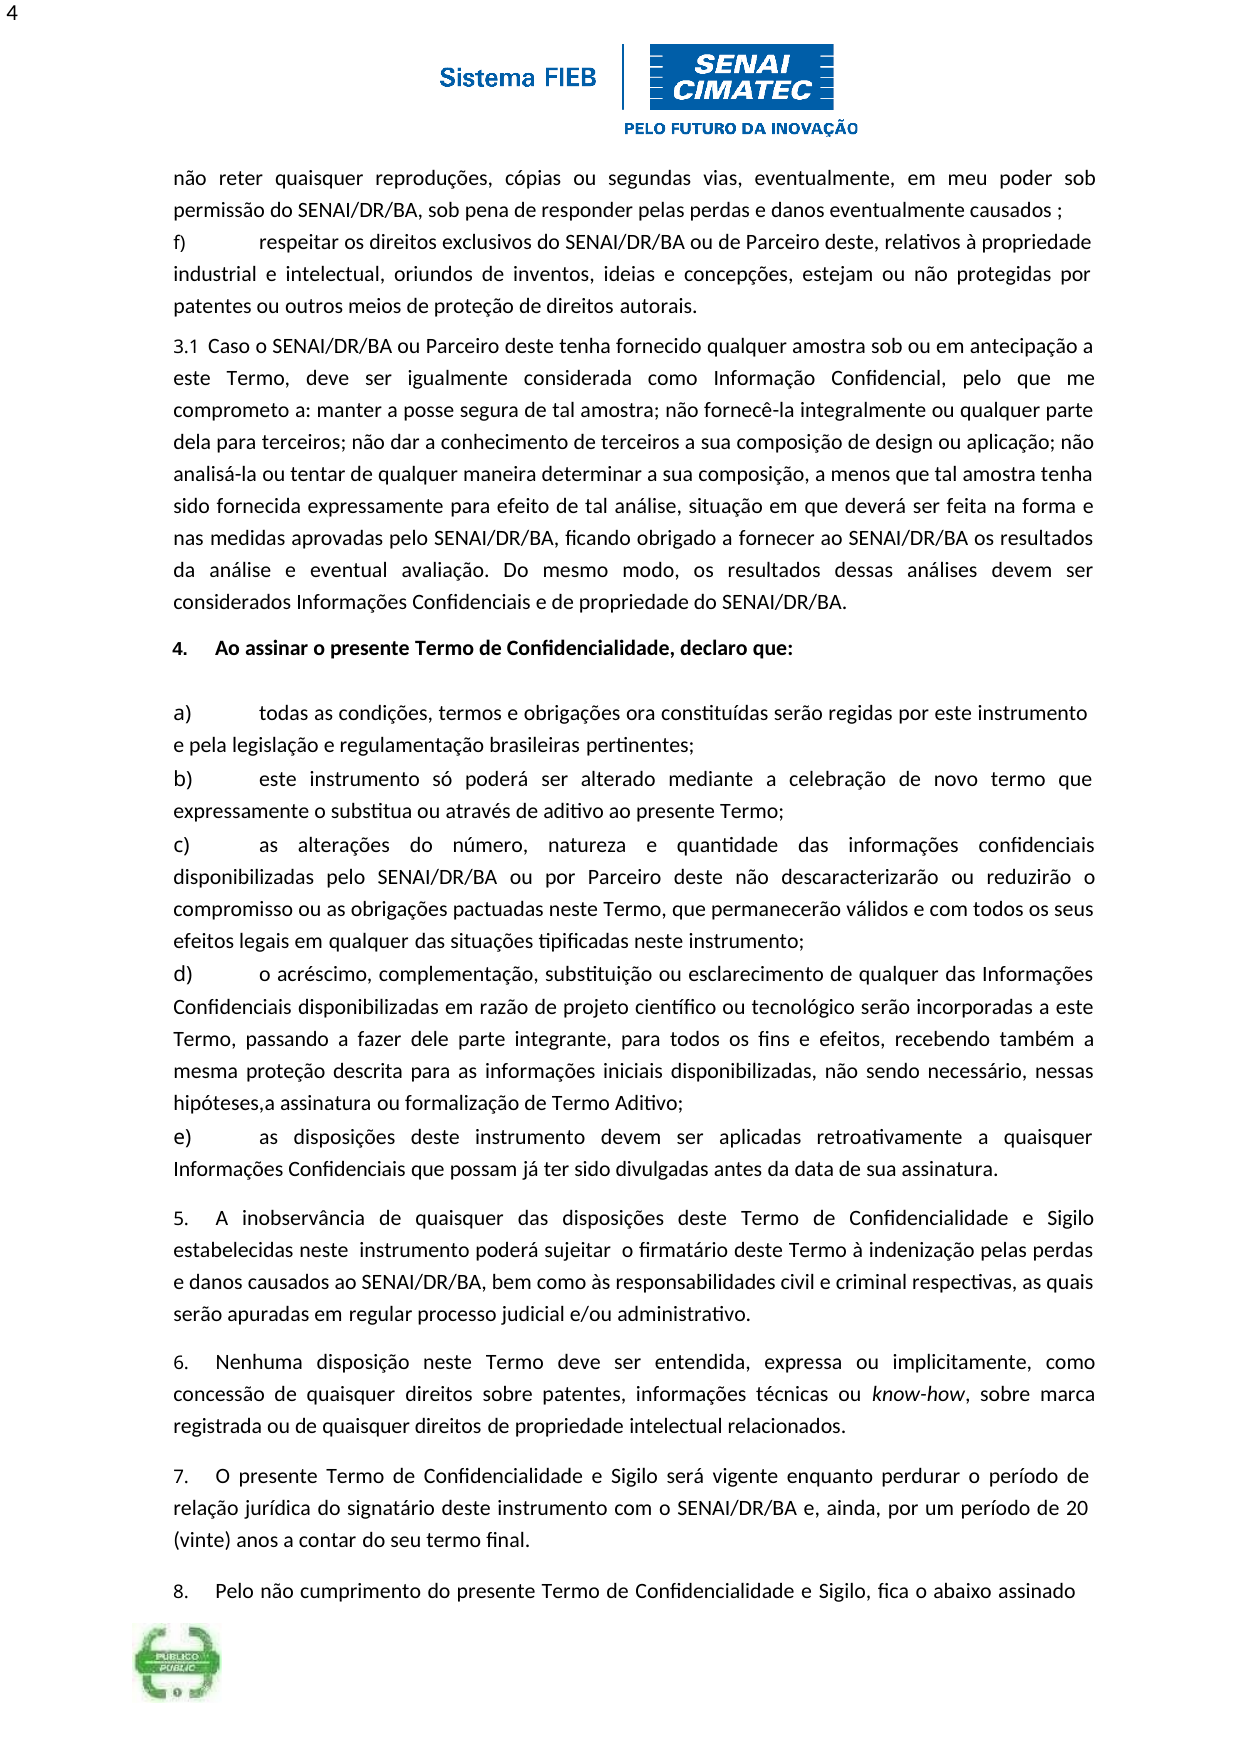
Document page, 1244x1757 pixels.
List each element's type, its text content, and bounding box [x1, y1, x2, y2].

list respeitar os direitos exclusivos do SENAI/DR/BA ou de Parceiro deste, relativos à propriedade industrial e intelectual, oriundos de inventos, ideias e concepções, estejam ou não protegidas por patentes ou outros meios de proteção de direitos autorais. [173, 228, 1093, 319]
picture [440, 44, 858, 137]
list as disposições deste instrumento devem ser aplicadas retroativamente a quaisquer Informações Confidenciais que possam já ter sido divulgadas antes da data de sua assinatura. [173, 1122, 1093, 1182]
subtitle Ao assinar o presente Termo de Confidencialidade, declaro que: [172, 634, 1108, 660]
text não reter quaisquer reproduções, cópias ou segundas vias, eventualmente, em meu poder sob permissão do SENAI/DR/BA, sob pena de responder pelas perdas e danos eventualmente causados ; [173, 164, 1096, 223]
list as alterações do número, natureza e quantidade das informações confidenciais disponibilizadas pelo SENAI/DR/BA ou por Parceiro deste não descaracterizarão ou reduzirão o compromisso ou as obrigações pactuadas neste Termo, que permanecerão válidos e com todos os seus efeitos legais em qualquer das situações tipificadas neste instrumento; [173, 830, 1095, 954]
picture [132, 1623, 222, 1703]
list este instrumento só poderá ser alterado mediante a celebração de novo termo que expressamente o substitua ou através de aditivo ao presente Termo; [173, 764, 1092, 824]
list o acréscimo, complementação, substituição ou esclarecimento de qualquer das Informações Confidenciais disponibilizadas em razão de projeto científico ou tecnológico serão incorporadas a este Termo, passando a fazer dele parte integrante, para todos os fins e efeitos, recebendo também a mesma proteção descrita para as informações iniciais disponibilizadas, não sendo necessário, nessas hipóteses,a assinatura ou formalização de Termo Aditivo; [173, 959, 1094, 1116]
list Caso o SENAI/DR/BA ou Parceiro deste tenha fornecido qualquer amostra sob ou em antecipação a este Termo, deve ser igualmente considerada como Informação Confidencial, pelo que me comprometo a: manter a posse segura de tal amostra; não fornecê-la integralmente ou qualquer parte dela para terceiros; não dar a conhecimento de terceiros a sua composição de design ou aplicação; não analisá-la ou tentar de qualquer maneira determinar a sua composição, a menos que tal amostra tenha sido fornecida expressamente para efeito de tal análise, situação em que deverá ser feita na forma e nas medidas aprovadas pelo SENAI/DR/BA, ficando obrigado a fornecer ao SENAI/DR/BA os resultados da análise e eventual avaliação. Do mesmo modo, os resultados dessas análises devem ser considerados Informações Confidenciais e de propriedade do SENAI/DR/BA. [173, 332, 1095, 614]
list Nenhuma disposição neste Termo deve ser entendida, expressa ou implicitamente, como concessão de quaisquer direitos sobre patentes, informações técnicas ou know-how, sobre marca registrada ou de quaisquer direitos de propriedade intelectual relacionados. [173, 1348, 1095, 1438]
list O presente Termo de Confidencialidade e Sigilo será vigente enquanto perdurar o período de relação jurídica do signatário deste instrumento com o SENAI/DR/BA e, ainda, por um período de 20 (vinte) anos a contar do seu termo final. [173, 1462, 1090, 1553]
list todas as condições, termos e obrigações ora constituídas serão regidas por este instrumento e pela legislação e regulamentação brasileiras pertinentes; [173, 698, 1089, 758]
list A inobservância de quaisquer das disposições deste Termo de Confidencialidade e Sigilo estabelecidas neste instrumento poderá sujeitar o firmatário deste Termo à indenização pelas perdas e danos causados ao SENAI/DR/BA, bem como às responsabilidades civil e criminal respectivas, as quais serão apuradas em regular processo judicial e/ou administrativo. [173, 1204, 1094, 1326]
list Pelo não cumprimento do presente Termo de Confidencialidade e Sigilo, fica o abaixo assinado [173, 1577, 1108, 1604]
